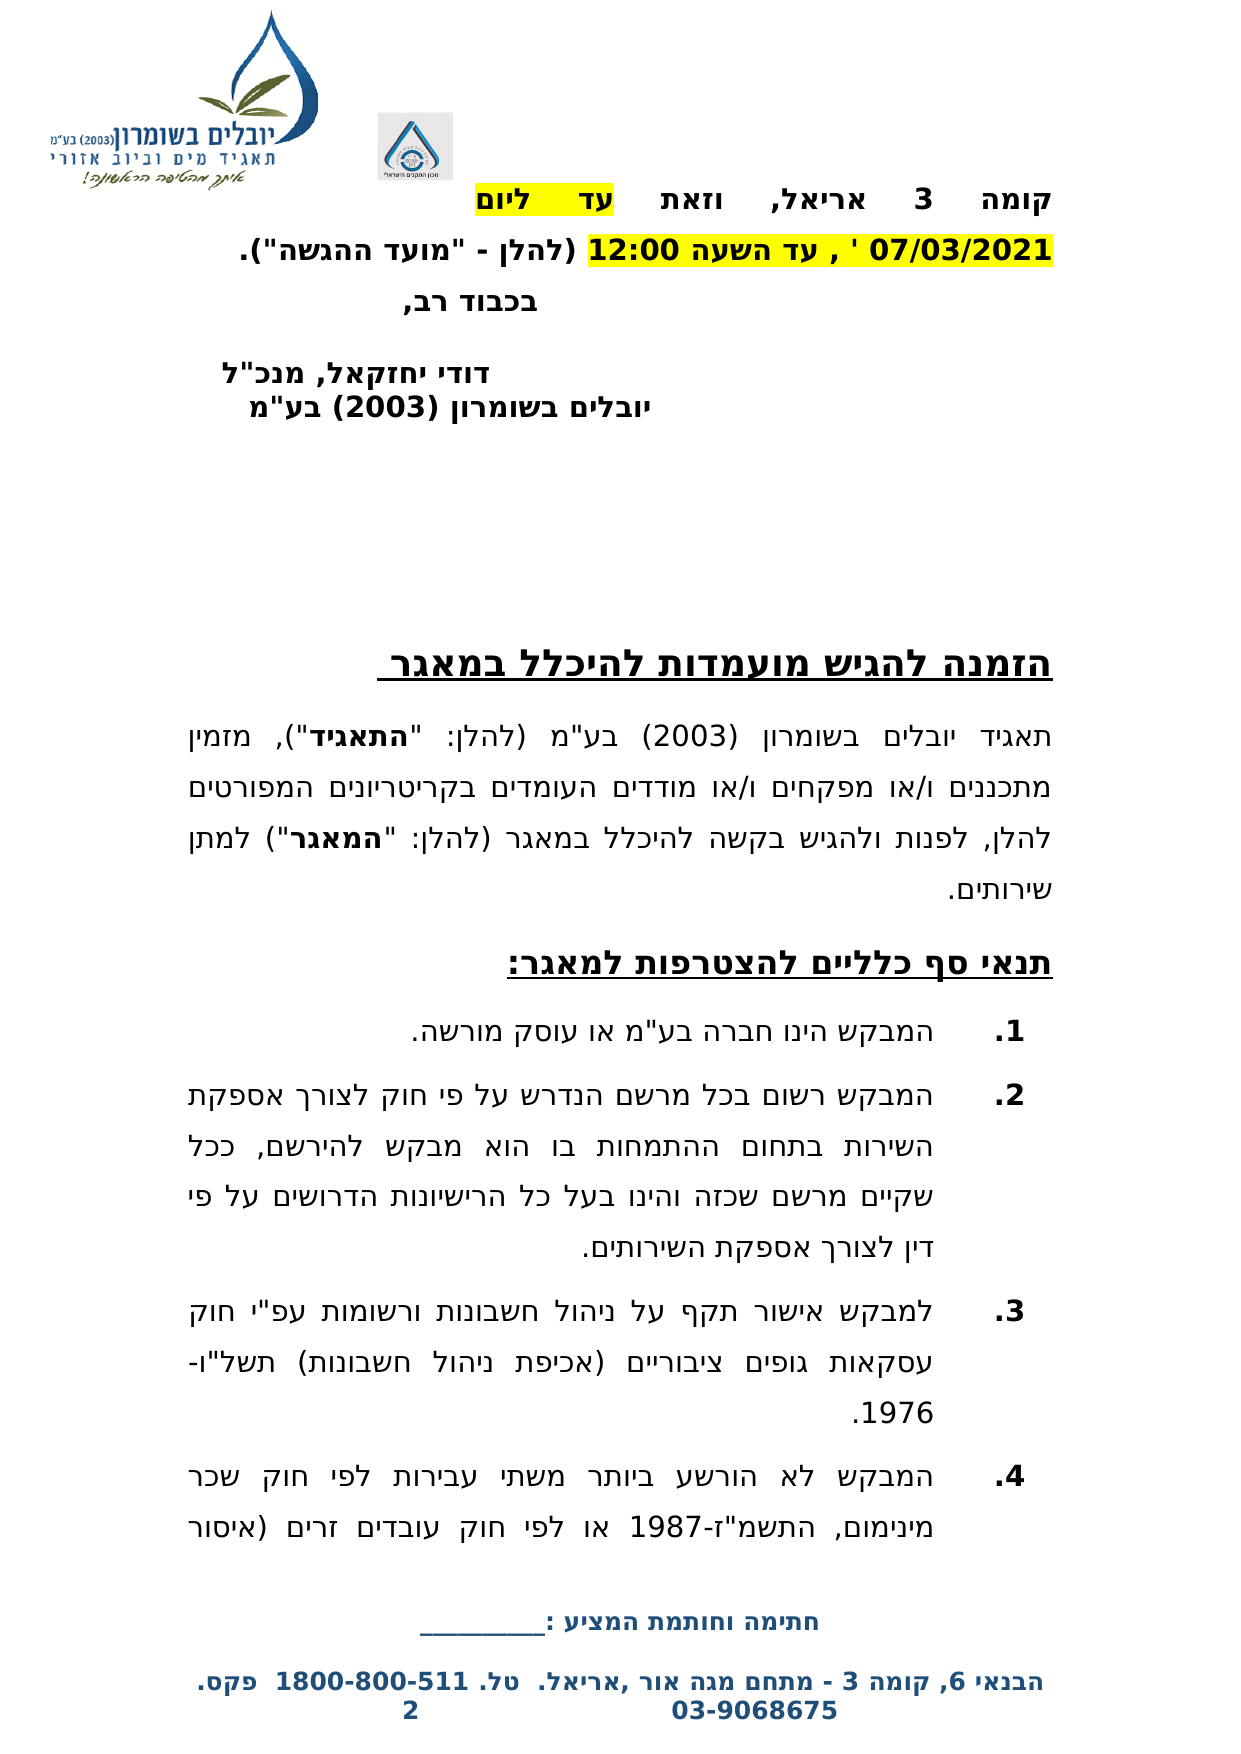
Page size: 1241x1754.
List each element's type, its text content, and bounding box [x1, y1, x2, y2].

text דודי יחזקאל, מנכ"ל [187, 356, 1053, 390]
list המבקש הינו חברה בע"מ או עוסק מורשה. [187, 1014, 994, 1048]
text תאגיד יובלים בשומרון (2003) בע"מ (להלן: "התאגיד"), מזמין מתכננים ו/או מפקחים ו/או מודדים העומדים בקריטריונים המפורטים להלן, לפנות ולהגיש בקשה להיכלל במאגר (להלן: "המאגר") למתן שירותים. [187, 719, 1053, 906]
list למבקש אישור תקף על ניהול חשבונות ורשומות עפ"י חוק עסקאות גופים ציבוריים (אכיפת ניהול חשבונות) תשל"ו-1976. [187, 1294, 994, 1430]
picture [46, 10, 323, 194]
text תנאי סף כלליים להצטרפות למאגר: [187, 944, 1053, 983]
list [187, 1459, 994, 1544]
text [187, 182, 1053, 267]
text יובלים בשומרון (2003) בע"מ [187, 390, 828, 424]
text הזמנה להגיש מועמדות להיכלל במאגר [187, 641, 1053, 685]
list המבקש רשום בכל מרשם הנדרש על פי חוק לצורך אספקת השירות בתחום ההתמחות בו הוא מבקש להירשם, ככל שקיים מרשם שכזה והינו בעל כל הרישיונות הדרושים על פי דין לצורך אספקת השירותים. [187, 1078, 994, 1265]
text בכבוד רב, [187, 284, 753, 318]
picture [371, 106, 459, 194]
